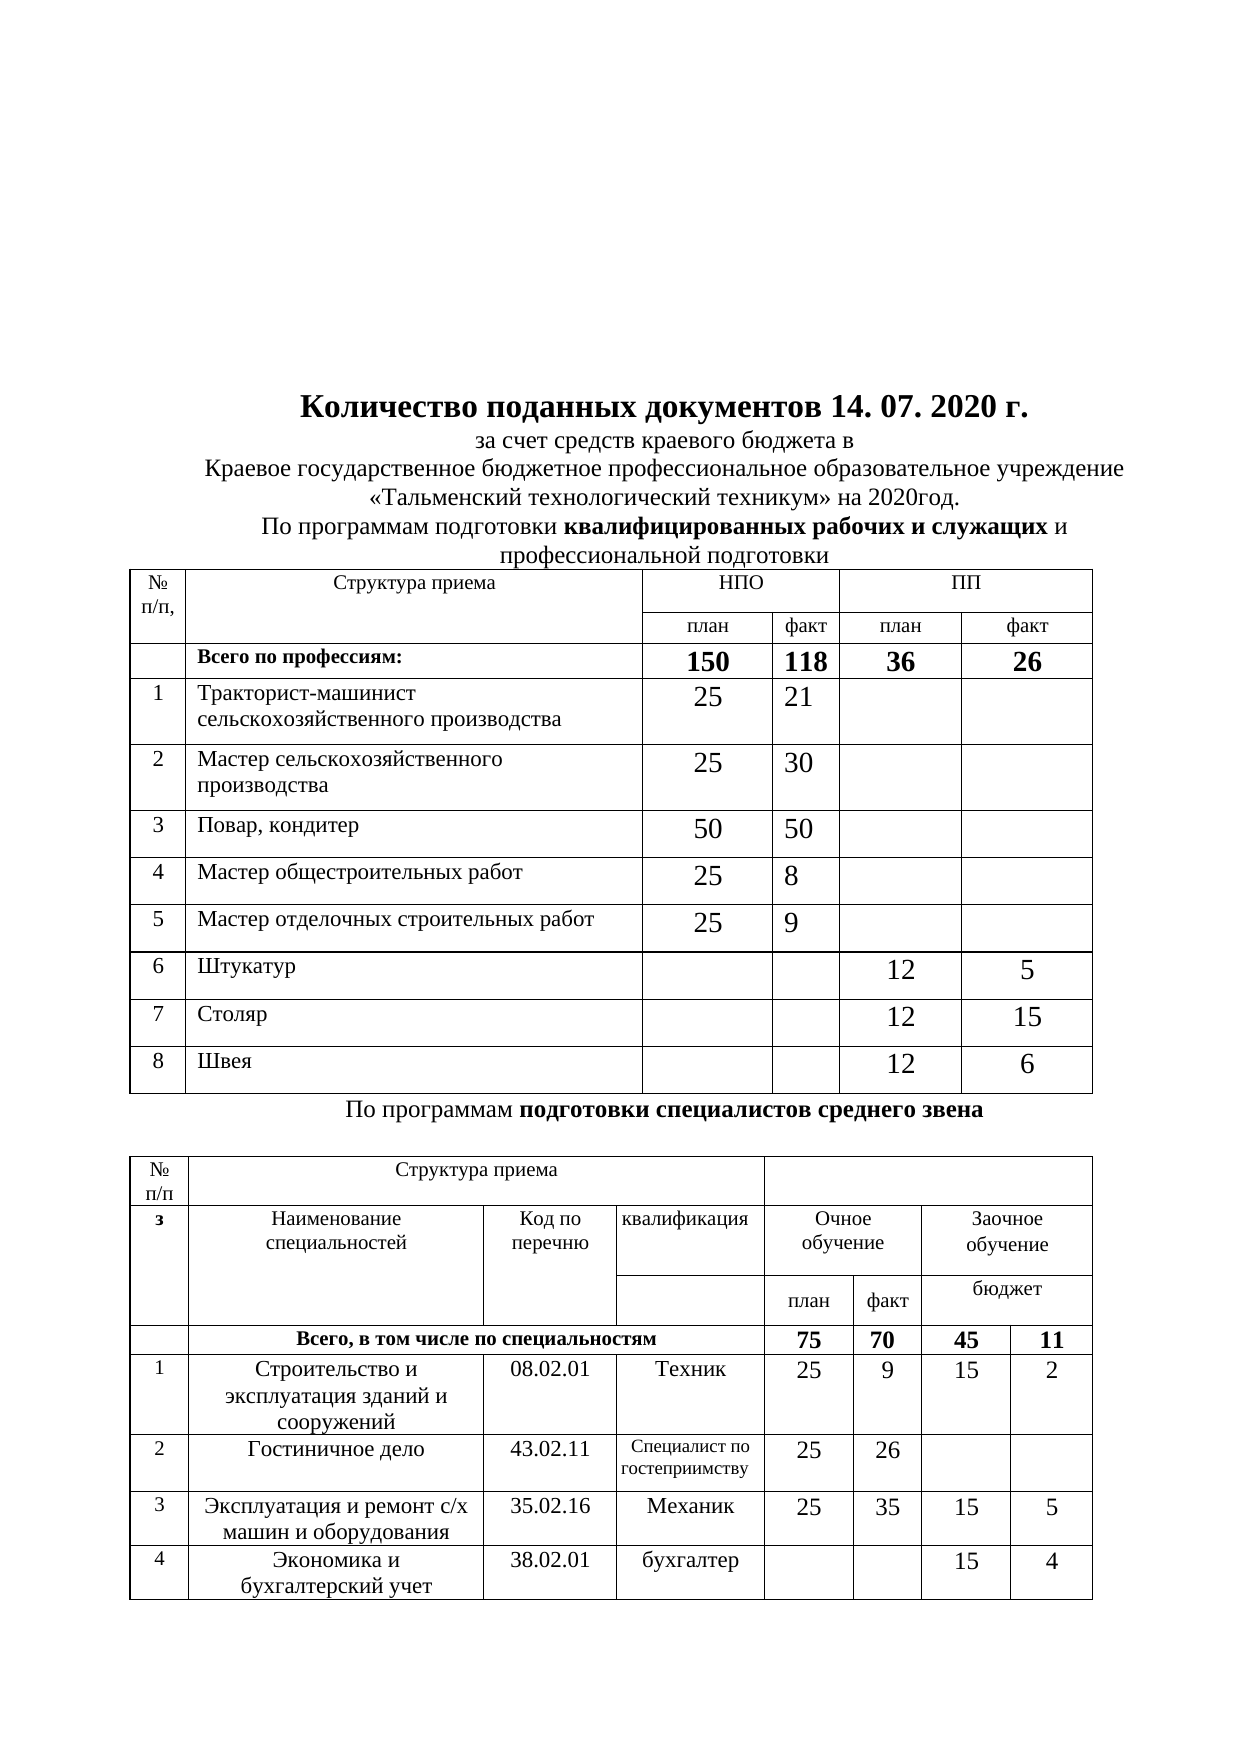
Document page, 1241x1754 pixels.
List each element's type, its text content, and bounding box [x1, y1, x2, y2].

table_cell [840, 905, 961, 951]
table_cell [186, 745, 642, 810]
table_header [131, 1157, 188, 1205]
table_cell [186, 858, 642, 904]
text Количество поданных документов 14. 07. 2020 г. [177, 386, 1152, 425]
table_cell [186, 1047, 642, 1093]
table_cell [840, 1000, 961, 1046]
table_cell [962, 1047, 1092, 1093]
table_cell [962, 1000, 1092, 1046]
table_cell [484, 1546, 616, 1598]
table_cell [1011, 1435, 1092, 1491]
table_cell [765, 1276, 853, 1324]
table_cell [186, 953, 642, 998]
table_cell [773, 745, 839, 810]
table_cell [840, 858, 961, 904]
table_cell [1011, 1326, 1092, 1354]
text за счет средств краевого бюджета в [177, 425, 1152, 453]
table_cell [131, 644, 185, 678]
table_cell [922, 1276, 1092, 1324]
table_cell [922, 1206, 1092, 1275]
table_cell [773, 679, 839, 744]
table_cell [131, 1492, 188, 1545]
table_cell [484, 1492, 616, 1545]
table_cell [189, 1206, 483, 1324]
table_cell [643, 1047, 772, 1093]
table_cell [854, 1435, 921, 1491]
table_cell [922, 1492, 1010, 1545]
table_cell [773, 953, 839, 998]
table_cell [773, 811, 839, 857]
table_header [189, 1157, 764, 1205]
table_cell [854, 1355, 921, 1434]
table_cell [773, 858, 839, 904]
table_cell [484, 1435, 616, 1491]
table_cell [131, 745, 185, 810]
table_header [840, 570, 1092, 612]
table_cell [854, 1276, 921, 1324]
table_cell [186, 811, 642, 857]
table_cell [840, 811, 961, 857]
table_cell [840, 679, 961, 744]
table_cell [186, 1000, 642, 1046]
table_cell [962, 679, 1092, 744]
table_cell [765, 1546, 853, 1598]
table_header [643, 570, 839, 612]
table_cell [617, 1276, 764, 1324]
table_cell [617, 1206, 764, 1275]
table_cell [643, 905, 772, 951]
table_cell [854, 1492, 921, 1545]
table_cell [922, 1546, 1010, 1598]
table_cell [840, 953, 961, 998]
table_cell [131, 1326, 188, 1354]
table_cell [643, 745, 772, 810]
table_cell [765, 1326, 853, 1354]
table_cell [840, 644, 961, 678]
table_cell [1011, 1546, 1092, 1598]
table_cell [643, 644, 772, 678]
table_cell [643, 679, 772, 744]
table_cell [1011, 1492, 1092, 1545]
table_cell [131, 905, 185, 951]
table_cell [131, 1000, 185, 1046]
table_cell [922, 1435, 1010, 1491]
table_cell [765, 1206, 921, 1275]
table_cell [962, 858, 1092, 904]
text Краевое государственное бюджетное профессиональное образовательное учреждение «Тальменский технологический техникум» на 2020год. [177, 453, 1152, 511]
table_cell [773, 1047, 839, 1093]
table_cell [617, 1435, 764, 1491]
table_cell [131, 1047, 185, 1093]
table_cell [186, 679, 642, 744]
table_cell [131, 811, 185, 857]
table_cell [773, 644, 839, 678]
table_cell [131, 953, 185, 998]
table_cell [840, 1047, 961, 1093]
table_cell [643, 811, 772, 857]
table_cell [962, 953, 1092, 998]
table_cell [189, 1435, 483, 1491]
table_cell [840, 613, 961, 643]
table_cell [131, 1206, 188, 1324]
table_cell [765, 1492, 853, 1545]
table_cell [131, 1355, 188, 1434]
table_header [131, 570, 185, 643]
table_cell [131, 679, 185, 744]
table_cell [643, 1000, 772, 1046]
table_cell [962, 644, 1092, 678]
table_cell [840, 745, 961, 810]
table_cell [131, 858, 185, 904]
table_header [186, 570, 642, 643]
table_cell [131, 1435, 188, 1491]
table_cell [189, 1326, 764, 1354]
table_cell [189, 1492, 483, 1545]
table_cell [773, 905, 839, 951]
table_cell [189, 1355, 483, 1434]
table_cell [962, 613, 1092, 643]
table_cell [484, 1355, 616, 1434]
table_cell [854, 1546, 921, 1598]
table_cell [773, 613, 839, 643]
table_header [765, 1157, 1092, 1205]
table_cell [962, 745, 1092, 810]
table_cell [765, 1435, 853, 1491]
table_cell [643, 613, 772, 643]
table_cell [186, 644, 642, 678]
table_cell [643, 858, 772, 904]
text По программам подготовки специалистов среднего звена [177, 1094, 1152, 1122]
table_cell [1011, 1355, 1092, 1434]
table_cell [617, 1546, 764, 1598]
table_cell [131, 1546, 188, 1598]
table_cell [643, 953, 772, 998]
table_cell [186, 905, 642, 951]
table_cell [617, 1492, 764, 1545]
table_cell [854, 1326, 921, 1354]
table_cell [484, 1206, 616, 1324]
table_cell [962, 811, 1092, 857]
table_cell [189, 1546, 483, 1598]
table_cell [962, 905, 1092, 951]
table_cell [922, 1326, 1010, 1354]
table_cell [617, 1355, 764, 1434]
text По программам подготовки квалифицированных рабочих и служащих и профессиональной подготовки [177, 511, 1152, 568]
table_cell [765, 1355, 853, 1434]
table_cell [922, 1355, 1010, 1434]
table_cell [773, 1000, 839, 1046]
